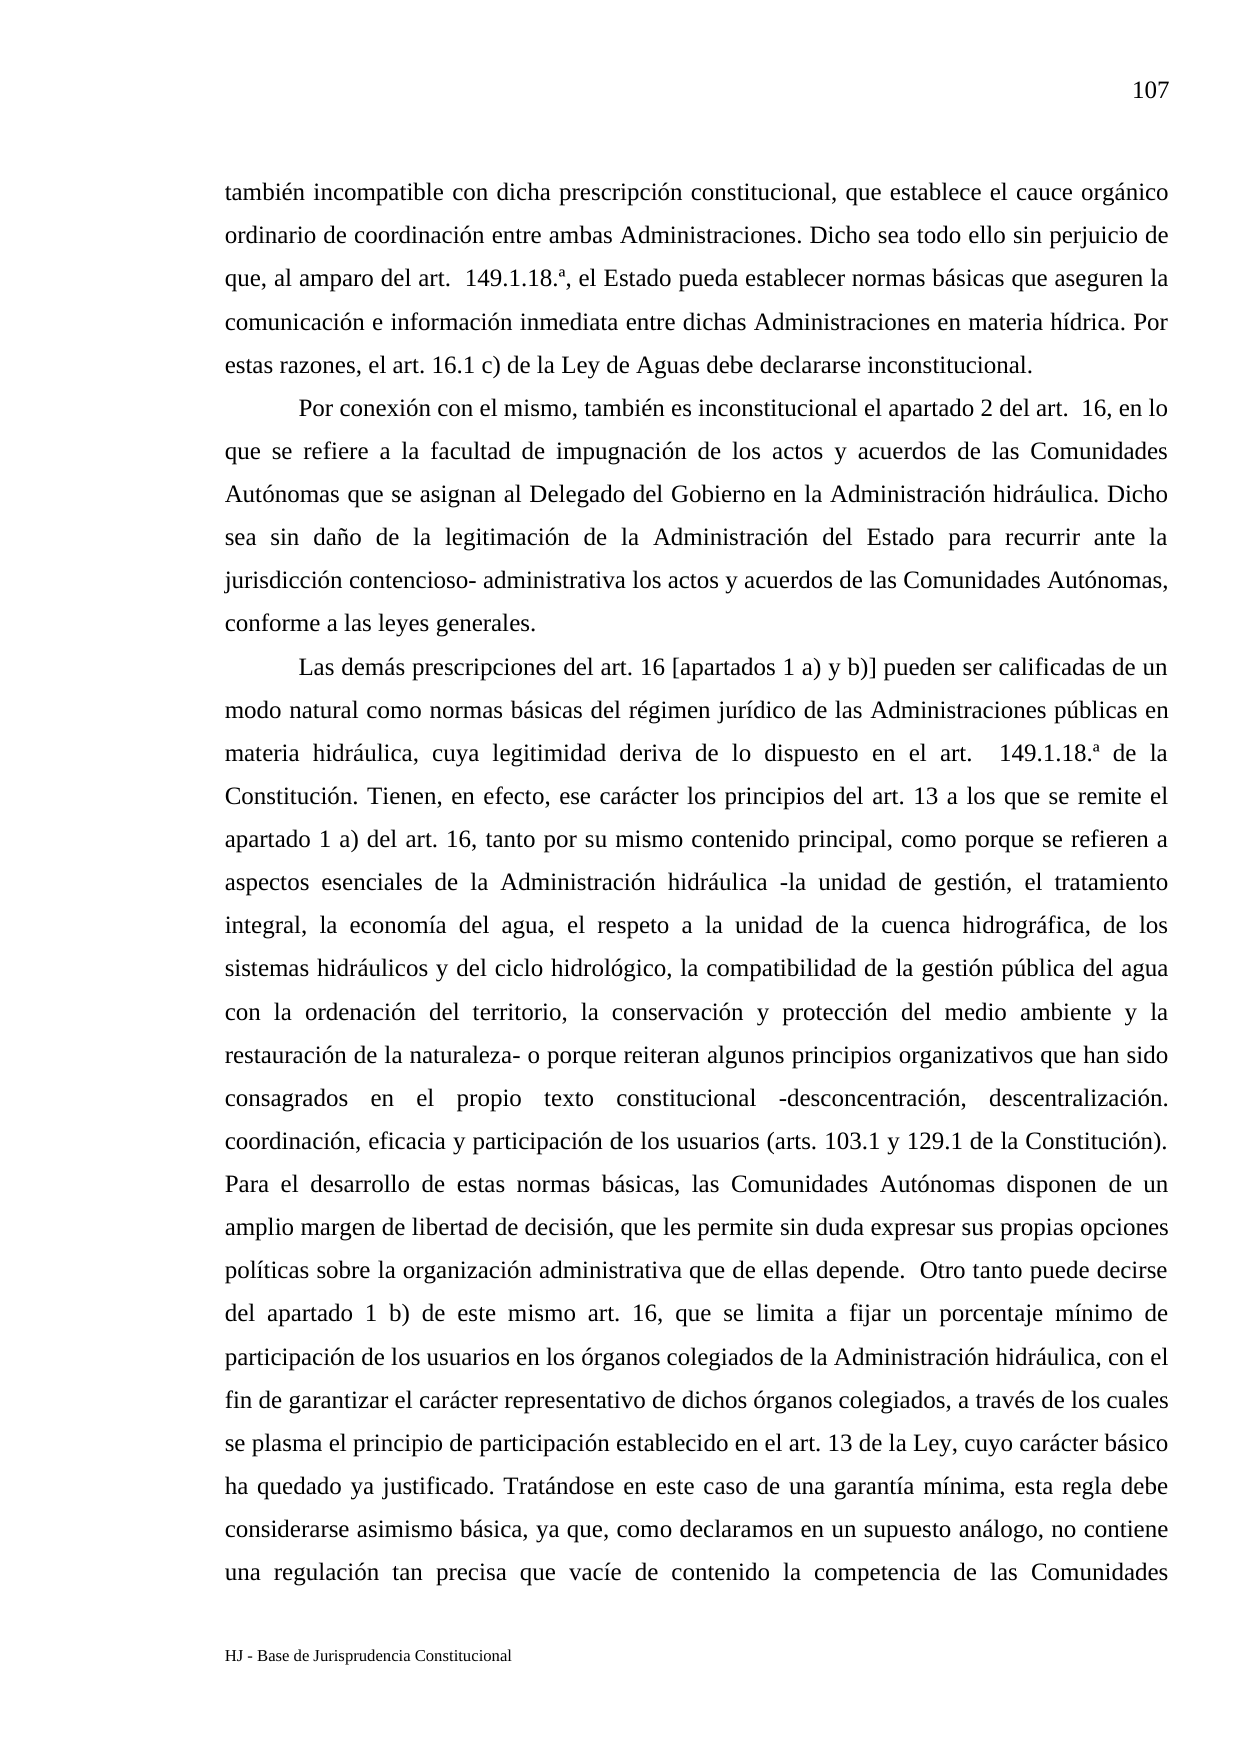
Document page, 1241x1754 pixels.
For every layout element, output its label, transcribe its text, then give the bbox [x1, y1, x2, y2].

text Por conexión con el mismo, también es inconstitucional el apartado 2 del art. 16, en lo que se refiere a la facultad de impugnación de los actos y acuerdos de las Comunidades Autónomas que se asignan al Delegado del Gobierno en la Administración hidráulica. Dicho sea sin daño de la legitimación de la Administración del Estado para recurrir ante la jurisdicción contencioso- administrativa los actos y acuerdos de las Comunidades Autónomas, conforme a las leyes generales. [224, 393, 1169, 637]
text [224, 652, 1169, 1586]
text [224, 177, 1169, 378]
